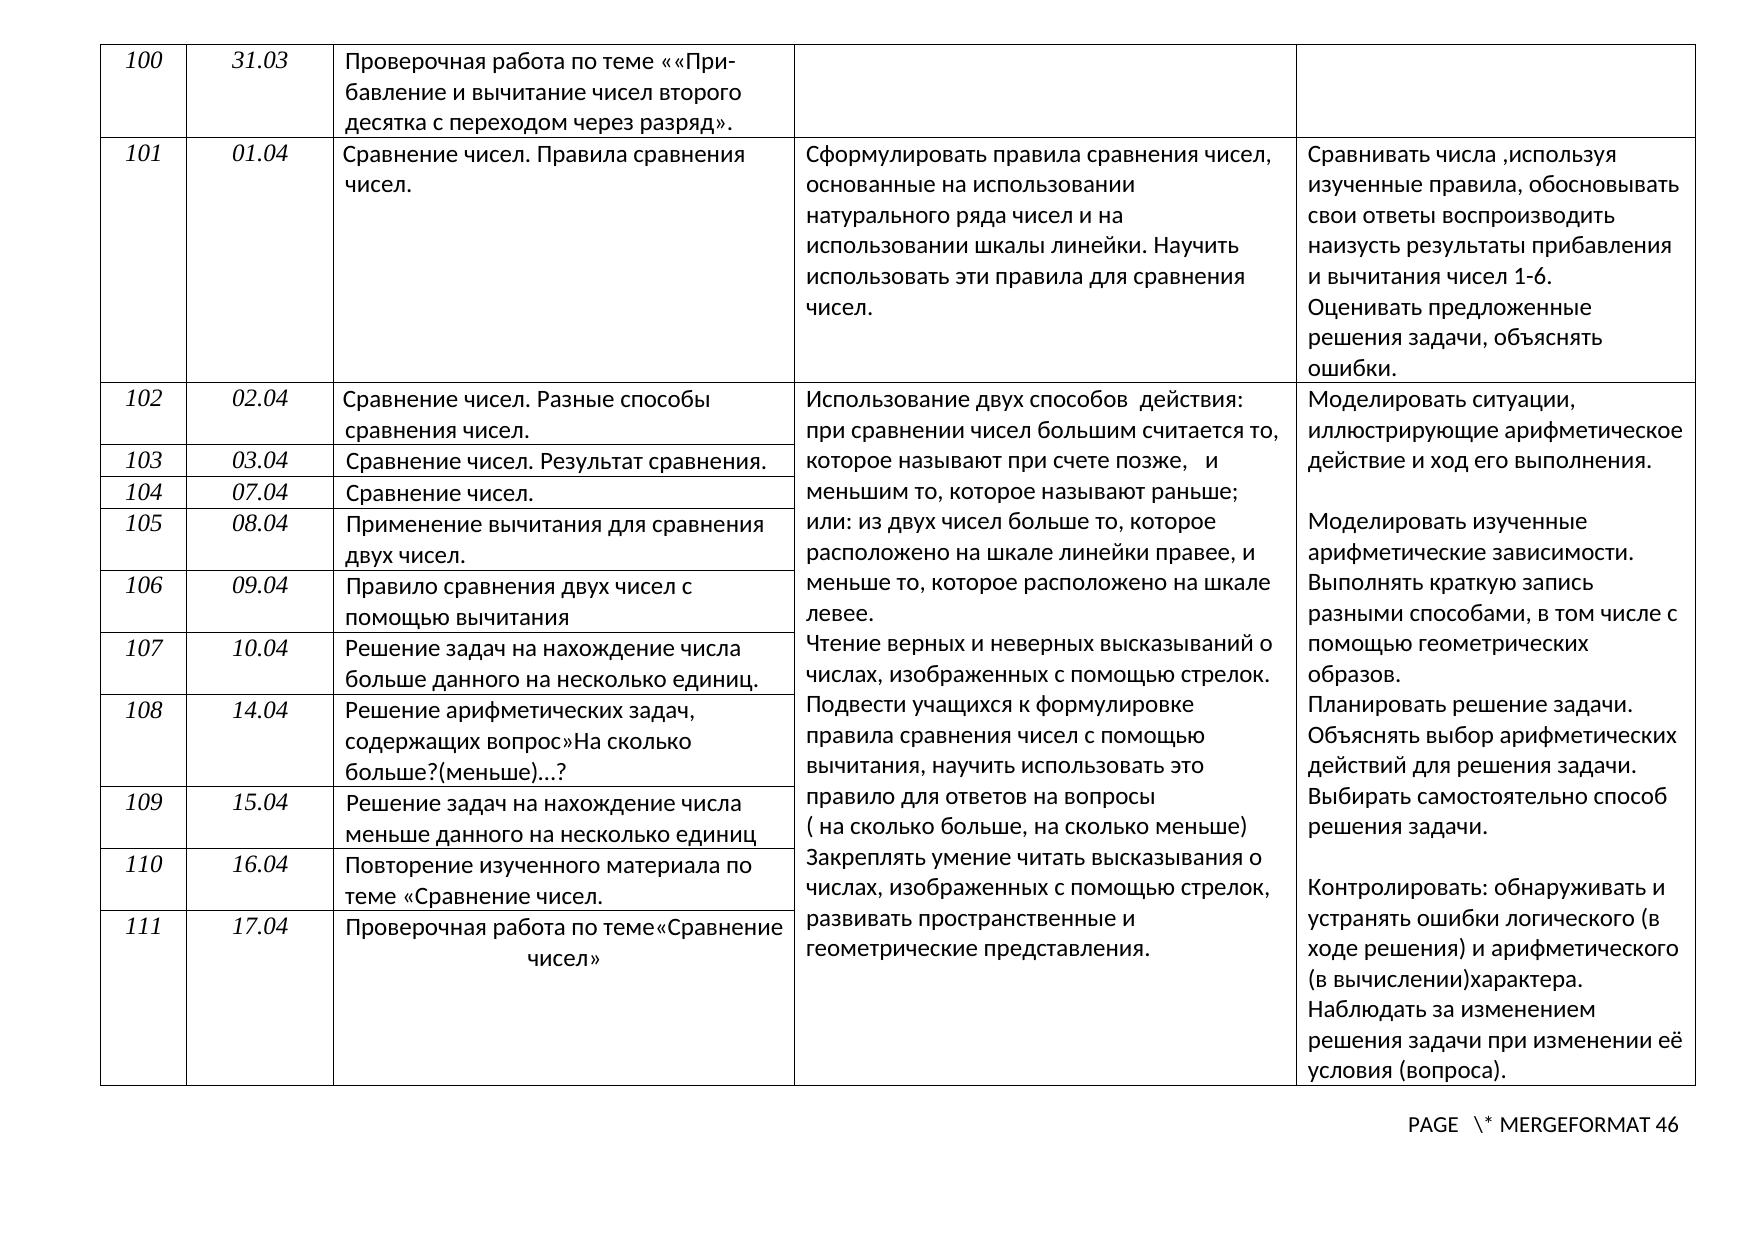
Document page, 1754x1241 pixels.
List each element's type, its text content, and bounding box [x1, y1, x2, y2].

table_cell 09.04 [187, 571, 333, 632]
table_cell 15.04 [187, 787, 333, 848]
table_cell Сравнение чисел. Правила сравнения чисел. [334, 138, 794, 382]
table_cell Использование двух способов действия: при сравнении чисел большим считается то, которое называют при счете позже, и меньшим то, которое называют раньше; или: из двух чисел больше то, которое расположено на шкале линейки правее, и меньше то, которое расположено на шкале левее. Чтение верных и неверных высказываний о числах, изображенных с помощью стрелок. Подвести учащихся к формулировке правила сравнения чисел с помощью вычитания, научить использовать это правило для ответов на вопросы ( на сколько больше, на сколько меньше) Закреплять умение читать высказывания о числах, изображенных с помощью стрелок, развивать пространственные и геометрические представления. [795, 383, 1296, 1085]
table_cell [334, 911, 794, 1085]
table_cell 103 [101, 445, 186, 476]
table_cell 102 [101, 383, 186, 444]
table_cell 07.04 [187, 477, 333, 507]
table_cell 14.04 [187, 695, 333, 786]
table_cell 110 [101, 849, 186, 910]
table_cell 100 [101, 45, 186, 137]
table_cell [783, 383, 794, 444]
table_cell 02.04 [187, 383, 333, 444]
table_cell 105 [101, 509, 186, 569]
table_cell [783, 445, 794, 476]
table_cell 108 [101, 695, 186, 786]
table_cell 107 [101, 633, 186, 694]
table_cell 16.04 [187, 849, 333, 910]
table_cell 17.04 [187, 911, 333, 1085]
table_cell Сформулировать правила сравнения чисел, основанные на использовании натурального ряда чисел и на использовании шкалы линейки. Научить использовать эти правила для сравнения чисел. [795, 138, 1296, 382]
table_cell 109 [101, 787, 186, 848]
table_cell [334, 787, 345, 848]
table_cell 104 [101, 477, 186, 507]
table_cell 101 [101, 138, 186, 382]
table_cell 01.04 [187, 138, 333, 382]
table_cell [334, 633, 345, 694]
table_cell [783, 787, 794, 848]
table_cell 10.04 [187, 633, 333, 694]
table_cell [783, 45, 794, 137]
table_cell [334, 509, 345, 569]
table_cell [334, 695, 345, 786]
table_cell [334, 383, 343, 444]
table_cell 106 [101, 571, 186, 632]
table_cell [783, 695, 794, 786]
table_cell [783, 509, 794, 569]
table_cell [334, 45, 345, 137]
table_cell Сравнивать числа ,используя изученные правила, обосновывать свои ответы воспроизводить наизусть результаты прибавления и вычитания чисел 1-6. Оценивать предложенные решения задачи, объяснять ошибки. [1297, 138, 1695, 382]
table_cell 31.03 [187, 45, 333, 137]
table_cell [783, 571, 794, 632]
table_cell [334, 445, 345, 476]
table_cell Моделировать ситуации, иллюстрирующие арифметическое действие и ход его выполнения. Моделировать изученные арифметические зависимости. Выполнять краткую запись разными способами, в том числе с помощью геометрических образов. Планировать решение задачи. Объяснять выбор арифметических действий для решения задачи. Выбирать самостоятельно способ решения задачи. Контролировать: обнаруживать и устранять ошибки логического (в ходе решения) и арифметического (в вычислении)характера. Наблюдать за изменением решения задачи при изменении её условия (вопроса). Уметь сравнивать числа, выражая результат сравнения словами «больше» и «меньше». Знать, что любое число больше 0, а 0 меньше любого другого числа. Уметь читать высказывания, изображенные с помощью стрелок; уметь изображать с помощью синих или красных стрелок данные высказывания о числах (как верные, так и неверные). Понимать смысл отношений «меньше на» и «больше на»; знать правило сравнения чисел с помощью вычитания и уметь его применять ; уметь решать задачи, в которых надо узнать число, которое на несколько единиц больше или меньше данного числа. [1297, 383, 1695, 1085]
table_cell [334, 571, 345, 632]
table_cell 03.04 [187, 445, 333, 476]
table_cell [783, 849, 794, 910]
table_cell 111 [101, 911, 186, 1085]
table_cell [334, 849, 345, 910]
table_cell 08.04 [187, 509, 333, 569]
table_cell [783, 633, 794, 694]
